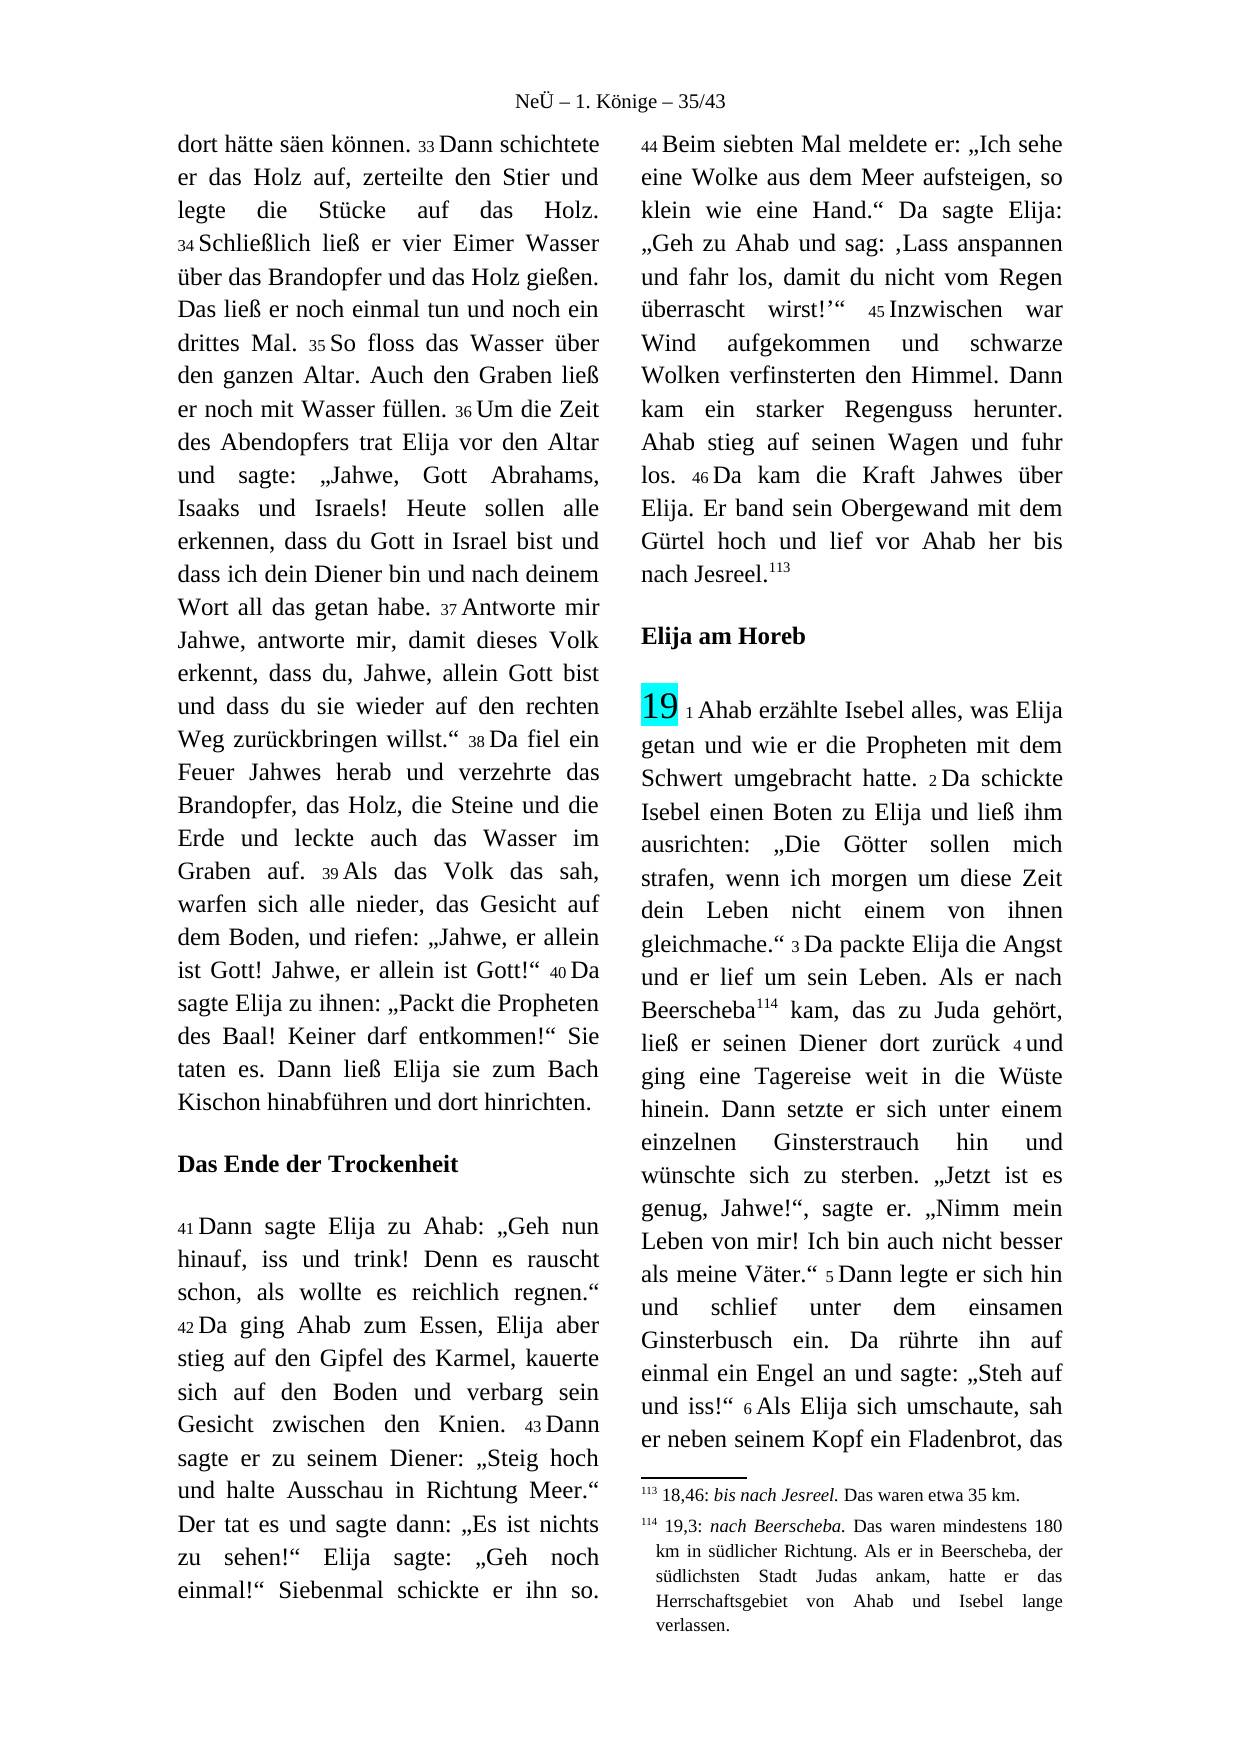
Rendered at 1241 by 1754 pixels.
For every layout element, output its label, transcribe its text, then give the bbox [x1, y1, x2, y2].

text 41 Dann sagte Elija zu Ahab: „Geh nun hinauf, iss und trink! Denn es rauscht schon, als wollte es reichlich regnen.“ 42 Da ging Ahab zum Essen, Elija aber stieg auf den Gipfel des Karmel, kauerte sich auf den Boden und verbarg sein Gesicht zwischen den Knien. 43 Dann sagte er zu seinem Diener: „Steig hoch und halte Ausschau in Richtung Meer.“ Der tat es und sagte dann: „Es ist nichts zu sehen!“ Elija sagte: „Geh noch einmal!“ Siebenmal schickte er ihn so. 44 Beim siebten Mal meldete er: „Ich sehe eine Wolke aus dem Meer aufsteigen, so klein wie eine Hand.“ Da sagte Elija: „Geh zu Ahab und sag: ‚Lass anspannen und fahr los, damit du nicht vom Regen überrascht wirst!’“ 45 Inzwischen war Wind aufgekommen und schwarze Wolken verfinsterten den Himmel. Dann kam ein starker Regenguss herunter. Ahab stieg auf seinen Wagen und fuhr los. 46 Da kam die Kraft Jahwes über Elija. Er band sein Obergewand mit dem Gürtel hoch und lief vor Ahab her bis nach Jesreel. [641, 129, 1063, 587]
text Das Ende der Trockenheit [177, 1149, 599, 1178]
text Elija am Horeb [641, 621, 1063, 650]
text 41 Dann sagte Elija zu Ahab: „Geh nun hinauf, iss und trink! Denn es rauscht schon, als wollte es reichlich regnen.“ 42 Da ging Ahab zum Essen, Elija aber stieg auf den Gipfel des Karmel, kauerte sich auf den Boden und verbarg sein Gesicht zwischen den Knien. 43 Dann sagte er zu seinem Diener: „Steig hoch und halte Ausschau in Richtung Meer.“ Der tat es und sagte dann: „Es ist nichts zu sehen!“ Elija sagte: „Geh noch einmal!“ Siebenmal schickte er ihn so. 44 Beim siebten Mal meldete er: „Ich sehe eine Wolke aus dem Meer aufsteigen, so klein wie eine Hand.“ Da sagte Elija: „Geh zu Ahab und sag: ‚Lass anspannen und fahr los, damit du nicht vom Regen überrascht wirst!’“ 45 Inzwischen war Wind aufgekommen und schwarze Wolken verfinsterten den Himmel. Dann kam ein starker Regenguss herunter. Ahab stieg auf seinen Wagen und fuhr los. 46 Da kam die Kraft Jahwes über Elija. Er band sein Obergewand mit dem Gürtel hoch und lief vor Ahab her bis nach Jesreel. [177, 1211, 599, 1603]
